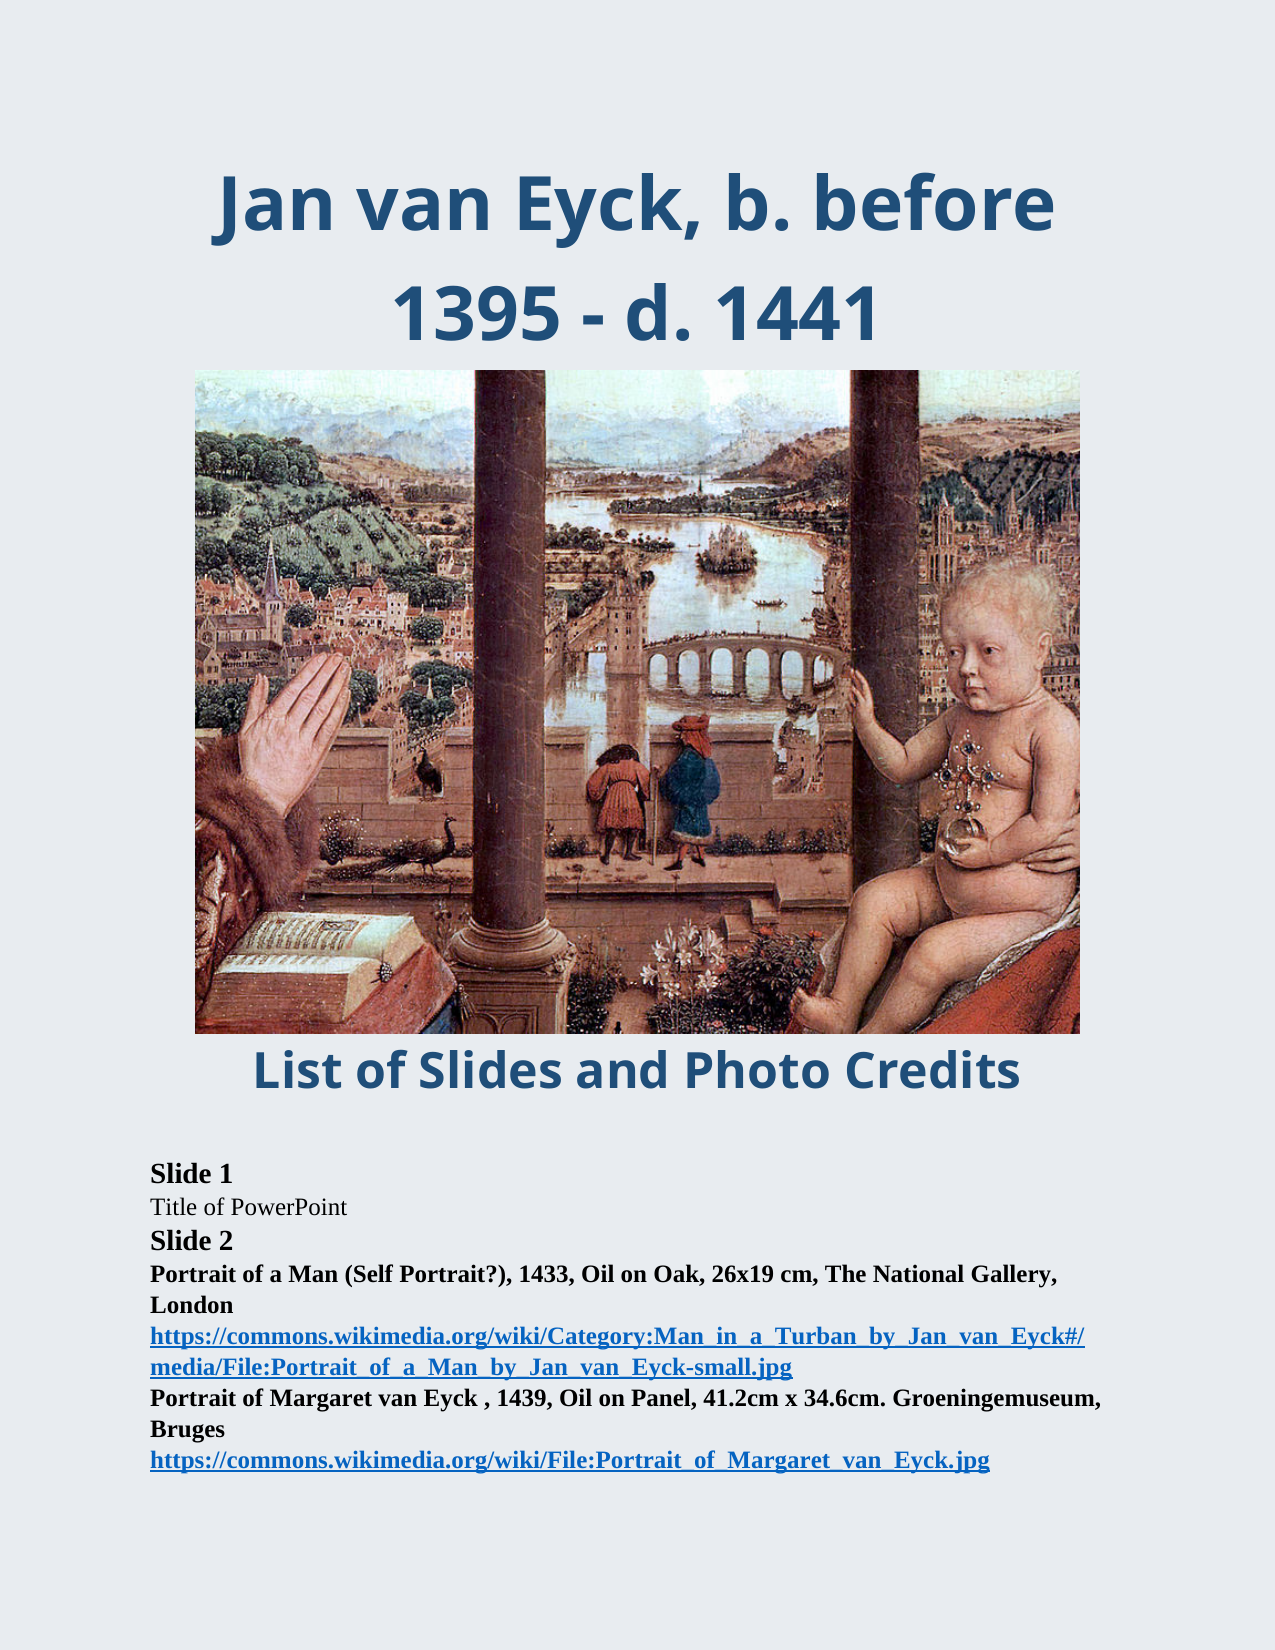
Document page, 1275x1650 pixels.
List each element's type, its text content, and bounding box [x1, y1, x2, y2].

text Portrait of a Man (Self Portrait?), 1433, Oil on Oak, 26x19 cm, The National Gallery, London https://commons.wikimedia.org/wiki/Category:Man_in_a_Turban_by_Jan_van_Eyck#/media/File:Portrait_of_a_Man_by_Jan_van_Eyck-small.jpg Portrait of Margaret van Eyck , 1439, Oil on Panel, 41.2cm x 34.6cm. Groeningemuseum, Bruges https://commons.wikimedia.org/wiki/File:Portrait_of_Margaret_van_Eyck.jpg [150, 1259, 1125, 1474]
text List of Slides and Photo Credits [150, 1035, 1125, 1103]
text Title of PowerPoint [150, 1192, 1125, 1221]
text Slide 2 [150, 1223, 1125, 1256]
text Jan van Eyck, b. before 1395 - d. 1441 [150, 150, 1125, 362]
picture [195, 370, 1080, 1034]
text Slide 1 [150, 1156, 1125, 1189]
